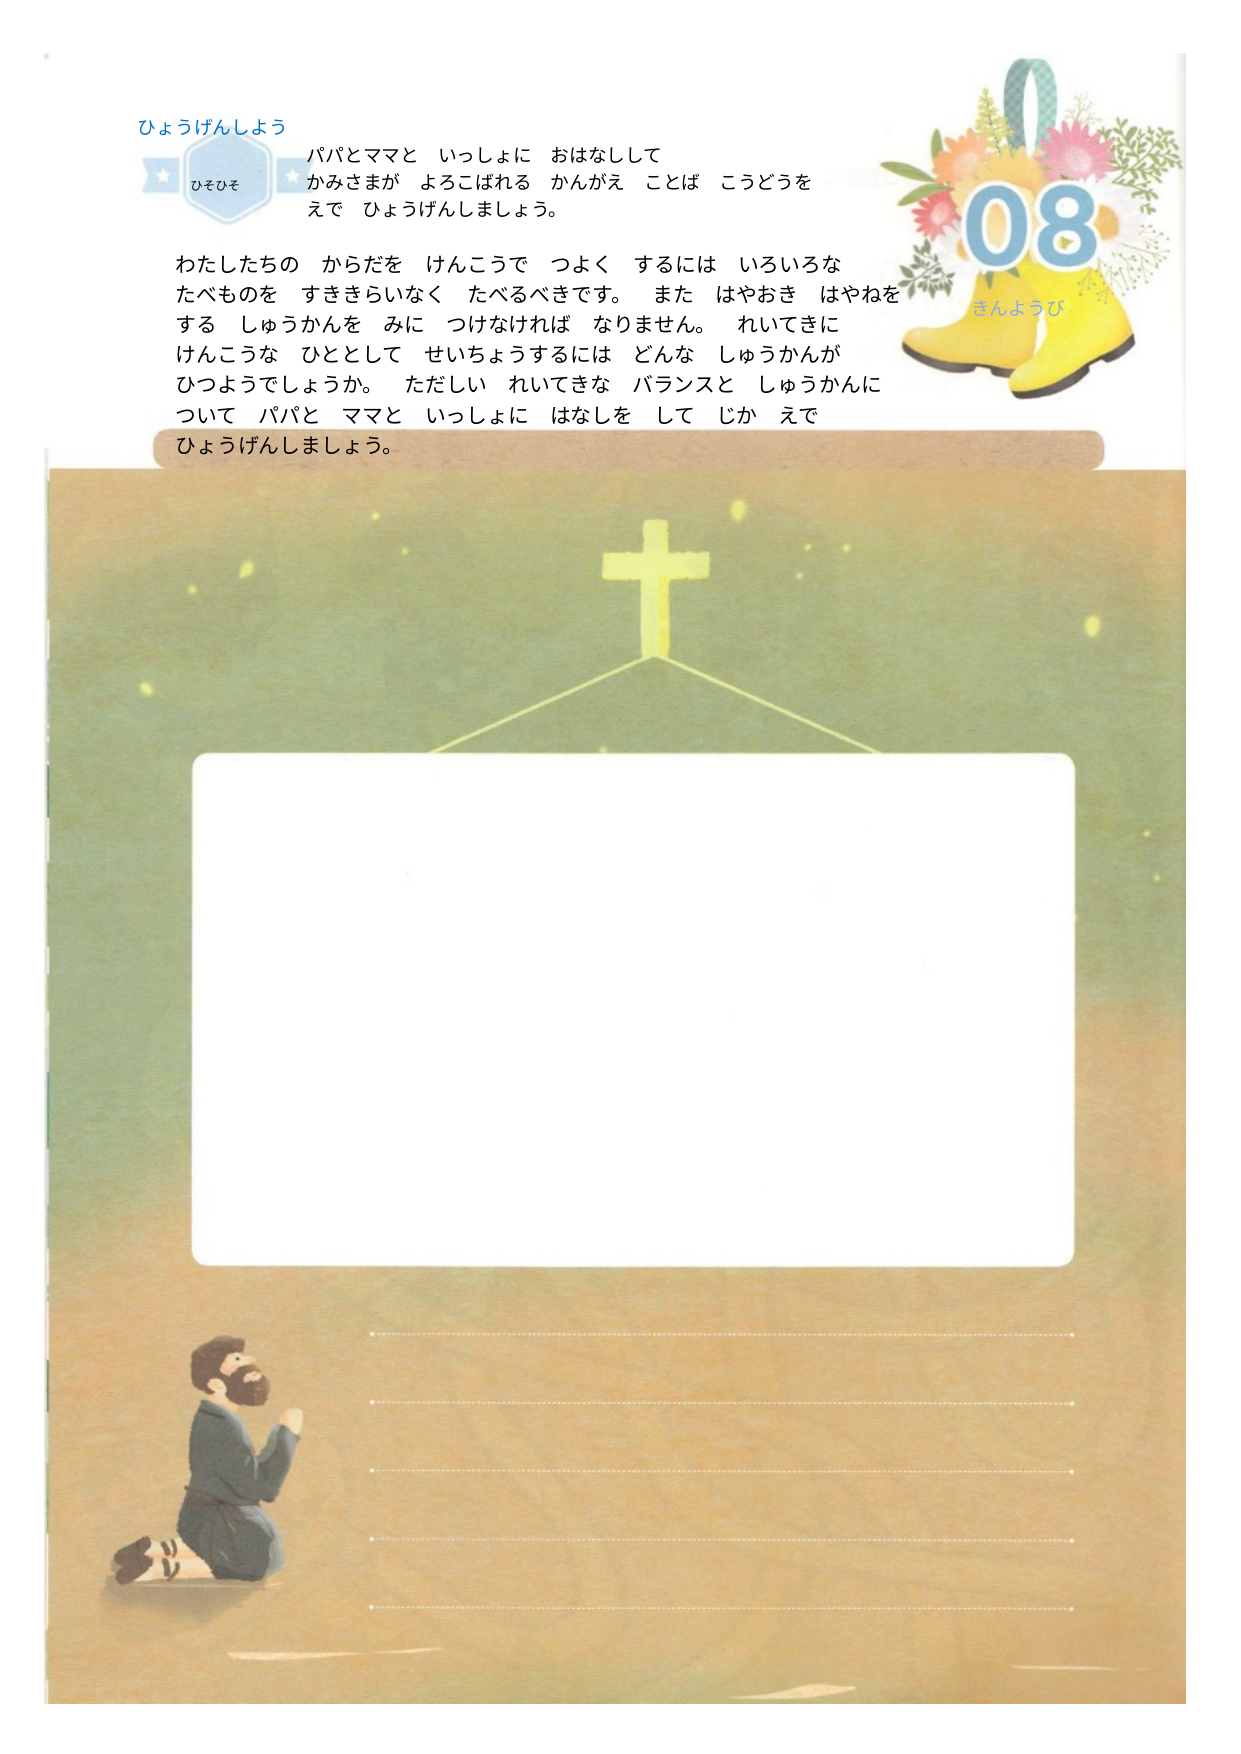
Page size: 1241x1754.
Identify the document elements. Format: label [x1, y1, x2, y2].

picture [43, 53, 1186, 1704]
